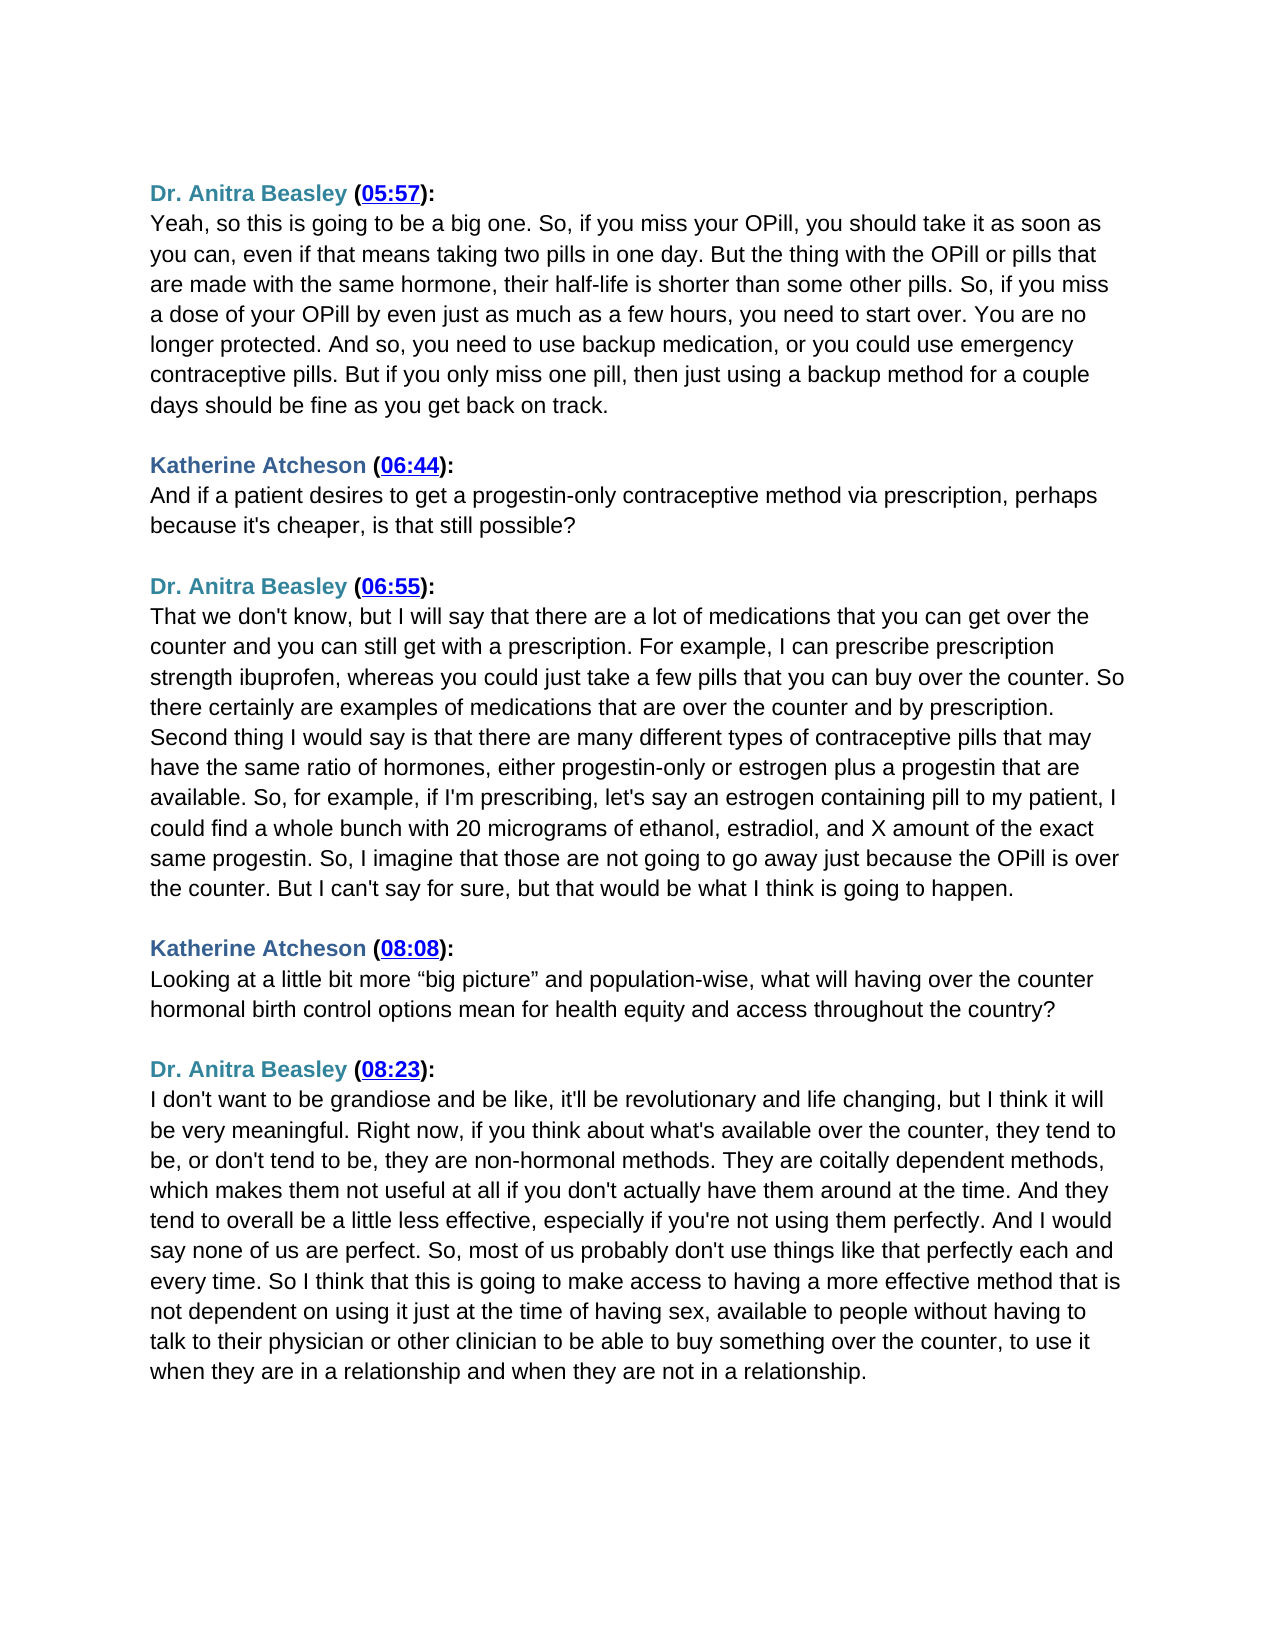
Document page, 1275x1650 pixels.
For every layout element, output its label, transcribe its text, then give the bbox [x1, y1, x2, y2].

text Yeah, so this is going to be a big one. So, if you miss your OPill, you should take it as soon as you can, even if that means taking two pills in one day. But the thing with the OPill or pills that are made with the same hormone, their half-life is shorter than some other pills. So, if you miss a dose of your OPill by even just as much as a few hours, you need to start over. You are no longer protected. And so, you need to use backup medication, or you could use emergency contraceptive pills. But if you only miss one pill, then just using a backup method for a couple days should be fine as you get back on track. [150, 210, 1125, 418]
text Katherine Atcheson (06:44): [150, 452, 1125, 478]
text Dr. Anitra Beasley (05:57): [150, 180, 1125, 207]
text Looking at a little bit more “big picture” and population-wise, what will having over the counter hormonal birth control options mean for health equity and access throughout the country? [150, 966, 1125, 1022]
text Dr. Anitra Beasley (06:55): [150, 573, 1125, 599]
text Katherine Atcheson (08:08): [150, 935, 1125, 962]
text I don't want to be grandiose and be like, it'll be revolutionary and life changing, but I think it will be very meaningful. Right now, if you think about what's available over the counter, they tend to be, or don't tend to be, they are non-hormonal methods. They are coitally dependent methods, which makes them not useful at all if you don't actually have them around at the time. And they tend to overall be a little less effective, especially if you're not using them perfectly. And I would say none of us are perfect. So, most of us probably don't use things like that perfectly each and every time. So I think that this is going to make access to having a more effective method that is not dependent on using it just at the time of having sex, available to people without having to talk to their physician or other clinician to be able to buy something over the counter, to use it when they are in a relationship and when they are not in a relationship. [150, 1086, 1125, 1385]
text And if a patient desires to get a progestin-only contraceptive method via prescription, perhaps because it's cheaper, is that still possible? [150, 482, 1125, 539]
text Dr. Anitra Beasley (08:23): [150, 1056, 1125, 1083]
text That we don't know, but I will say that there are a lot of medications that you can get over the counter and you can still get with a prescription. For example, I can prescribe prescription strength ibuprofen, whereas you could just take a few pills that you can buy over the counter. So there certainly are examples of medications that are over the counter and by prescription. Second thing I would say is that there are many different types of contraceptive pills that may have the same ratio of hormones, either progestin-only or estrogen plus a progestin that are available. So, for example, if I'm prescribing, let's say an estrogen containing pill to my patient, I could find a whole bunch with 20 micrograms of ethanol, estradiol, and X amount of the exact same progestin. So, I imagine that those are not going to go away just because the OPill is over the counter. But I can't say for sure, but that would be what I think is going to happen. [150, 603, 1125, 901]
